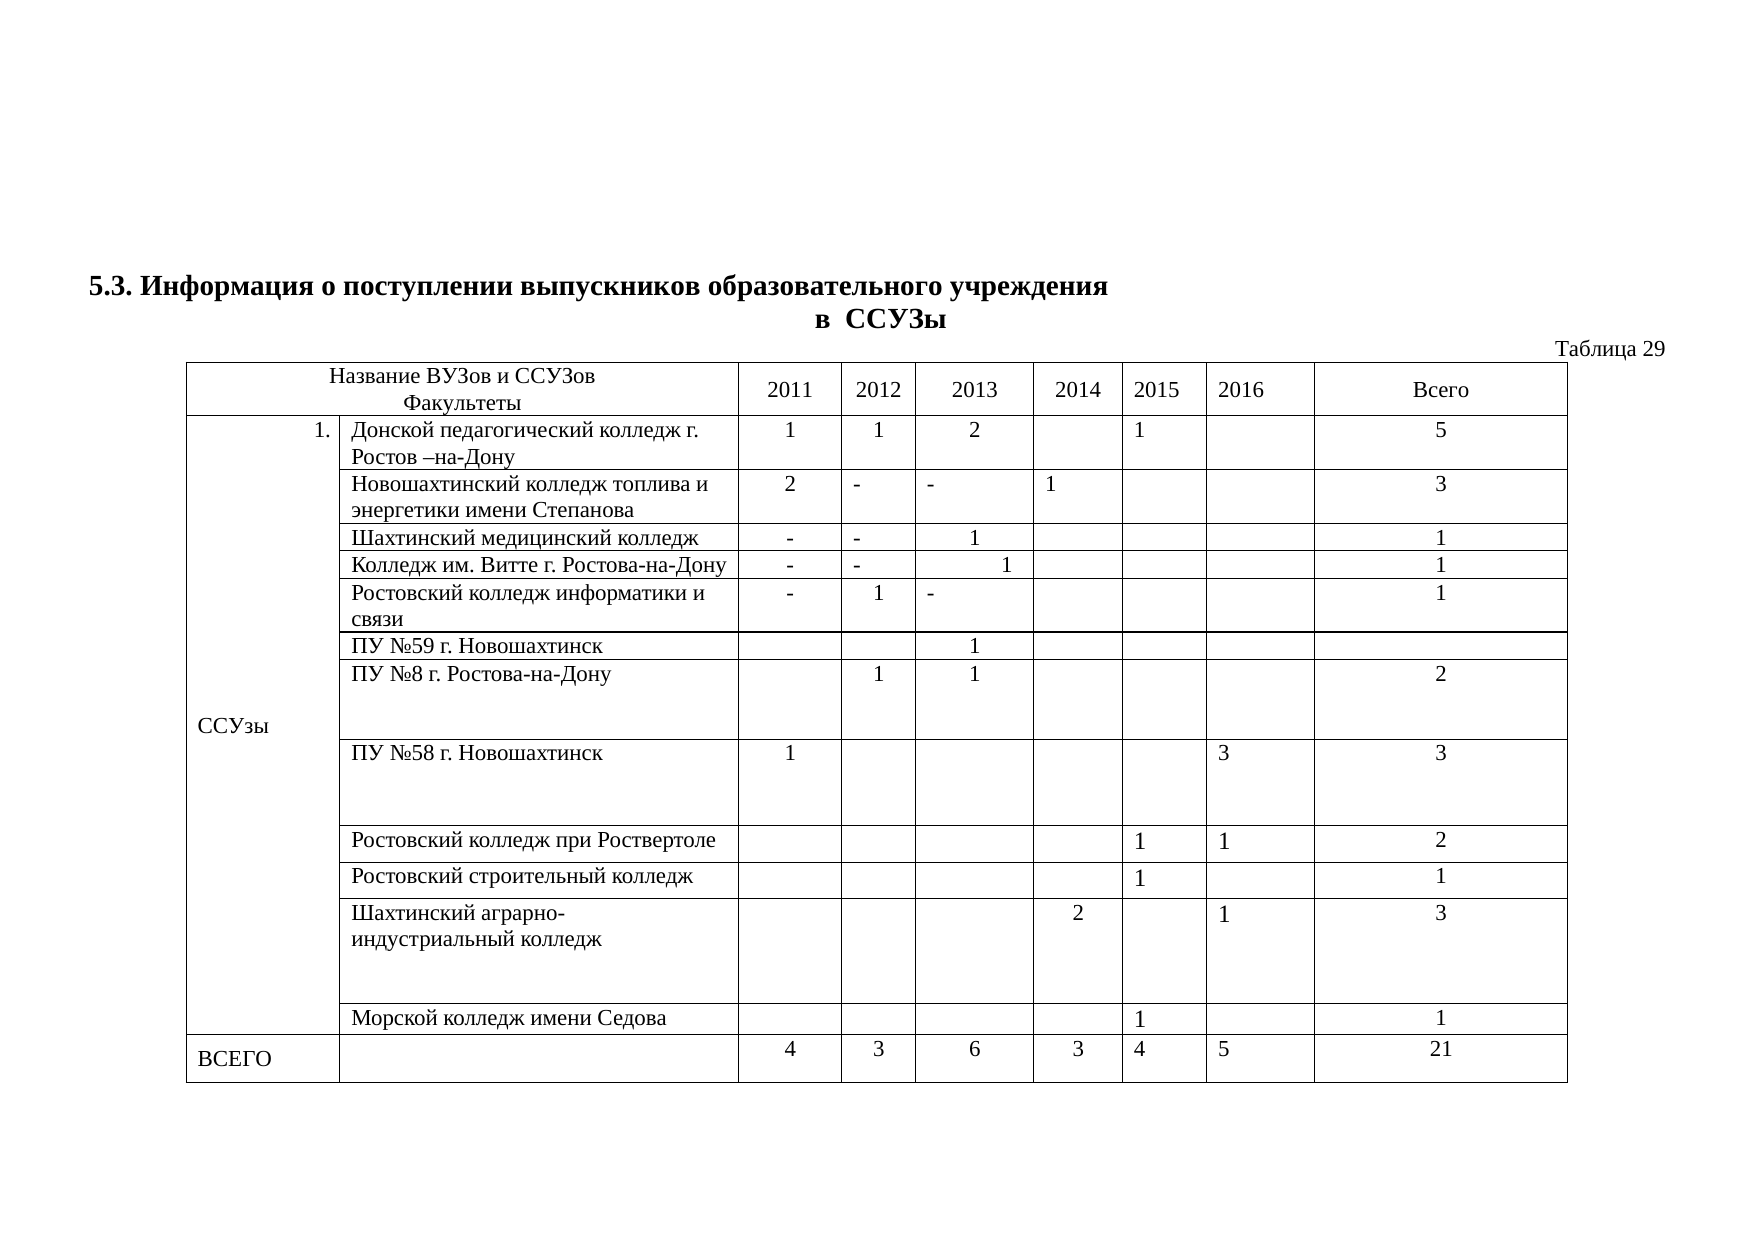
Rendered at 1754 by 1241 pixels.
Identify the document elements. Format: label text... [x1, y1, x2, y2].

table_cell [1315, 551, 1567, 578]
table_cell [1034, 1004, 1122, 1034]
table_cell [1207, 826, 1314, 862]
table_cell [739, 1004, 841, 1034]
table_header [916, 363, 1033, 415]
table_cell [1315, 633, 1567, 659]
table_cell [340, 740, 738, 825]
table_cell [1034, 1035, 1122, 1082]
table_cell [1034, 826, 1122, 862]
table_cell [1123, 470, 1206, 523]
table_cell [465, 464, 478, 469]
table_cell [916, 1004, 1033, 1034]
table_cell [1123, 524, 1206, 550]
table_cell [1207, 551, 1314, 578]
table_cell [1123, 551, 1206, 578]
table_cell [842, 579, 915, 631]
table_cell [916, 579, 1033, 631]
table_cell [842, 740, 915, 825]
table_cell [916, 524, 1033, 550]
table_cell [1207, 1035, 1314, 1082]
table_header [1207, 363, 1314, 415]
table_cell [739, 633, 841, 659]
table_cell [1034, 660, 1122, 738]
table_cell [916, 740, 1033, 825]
text Таблица 29 [89, 335, 1665, 362]
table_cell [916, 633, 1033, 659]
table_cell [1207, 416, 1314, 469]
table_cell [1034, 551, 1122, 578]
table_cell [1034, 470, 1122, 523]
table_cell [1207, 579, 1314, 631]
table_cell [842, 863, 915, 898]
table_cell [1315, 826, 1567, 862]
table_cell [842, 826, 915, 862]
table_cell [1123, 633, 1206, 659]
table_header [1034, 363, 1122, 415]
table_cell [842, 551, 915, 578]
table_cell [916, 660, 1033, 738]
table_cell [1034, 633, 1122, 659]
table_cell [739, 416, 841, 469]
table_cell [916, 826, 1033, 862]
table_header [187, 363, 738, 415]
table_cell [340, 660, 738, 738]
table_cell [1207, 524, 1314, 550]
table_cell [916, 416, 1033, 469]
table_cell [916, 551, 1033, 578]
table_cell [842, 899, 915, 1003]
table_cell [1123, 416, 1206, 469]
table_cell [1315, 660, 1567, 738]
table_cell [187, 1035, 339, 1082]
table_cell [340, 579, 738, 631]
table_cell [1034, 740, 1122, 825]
text в ССУЗы [89, 302, 1665, 335]
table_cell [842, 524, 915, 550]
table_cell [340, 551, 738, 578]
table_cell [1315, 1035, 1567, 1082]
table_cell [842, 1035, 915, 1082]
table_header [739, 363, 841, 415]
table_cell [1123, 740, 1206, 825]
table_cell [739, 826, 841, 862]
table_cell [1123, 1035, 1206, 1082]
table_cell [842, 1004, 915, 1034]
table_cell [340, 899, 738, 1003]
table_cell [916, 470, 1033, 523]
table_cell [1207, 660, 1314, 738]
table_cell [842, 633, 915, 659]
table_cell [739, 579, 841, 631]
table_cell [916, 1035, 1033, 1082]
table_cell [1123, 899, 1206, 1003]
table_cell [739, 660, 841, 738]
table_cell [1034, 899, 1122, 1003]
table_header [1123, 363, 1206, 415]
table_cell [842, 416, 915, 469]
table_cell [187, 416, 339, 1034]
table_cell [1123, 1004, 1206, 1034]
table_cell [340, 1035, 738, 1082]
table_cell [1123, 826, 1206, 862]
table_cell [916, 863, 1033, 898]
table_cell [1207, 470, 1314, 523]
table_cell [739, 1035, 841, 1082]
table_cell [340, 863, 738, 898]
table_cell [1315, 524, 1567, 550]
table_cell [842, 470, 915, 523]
text 5.3. Информация о поступлении выпускников образовательного учреждения [89, 268, 1665, 302]
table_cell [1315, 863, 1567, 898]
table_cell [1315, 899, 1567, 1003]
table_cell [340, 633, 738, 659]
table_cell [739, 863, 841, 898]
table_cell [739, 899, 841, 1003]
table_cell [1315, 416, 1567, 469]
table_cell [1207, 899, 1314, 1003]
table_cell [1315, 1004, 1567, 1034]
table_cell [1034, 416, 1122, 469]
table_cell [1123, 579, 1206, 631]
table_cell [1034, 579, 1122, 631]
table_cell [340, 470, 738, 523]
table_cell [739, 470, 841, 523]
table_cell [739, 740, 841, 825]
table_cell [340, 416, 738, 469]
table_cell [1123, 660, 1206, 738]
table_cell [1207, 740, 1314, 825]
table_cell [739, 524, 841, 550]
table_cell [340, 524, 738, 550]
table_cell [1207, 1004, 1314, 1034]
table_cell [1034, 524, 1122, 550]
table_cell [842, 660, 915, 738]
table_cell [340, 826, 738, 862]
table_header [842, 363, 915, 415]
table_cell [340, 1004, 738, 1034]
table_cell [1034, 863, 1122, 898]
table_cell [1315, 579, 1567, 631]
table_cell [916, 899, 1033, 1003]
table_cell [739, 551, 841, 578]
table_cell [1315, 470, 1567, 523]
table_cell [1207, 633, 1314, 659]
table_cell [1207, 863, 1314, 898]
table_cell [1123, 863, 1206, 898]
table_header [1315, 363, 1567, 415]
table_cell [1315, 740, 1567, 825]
